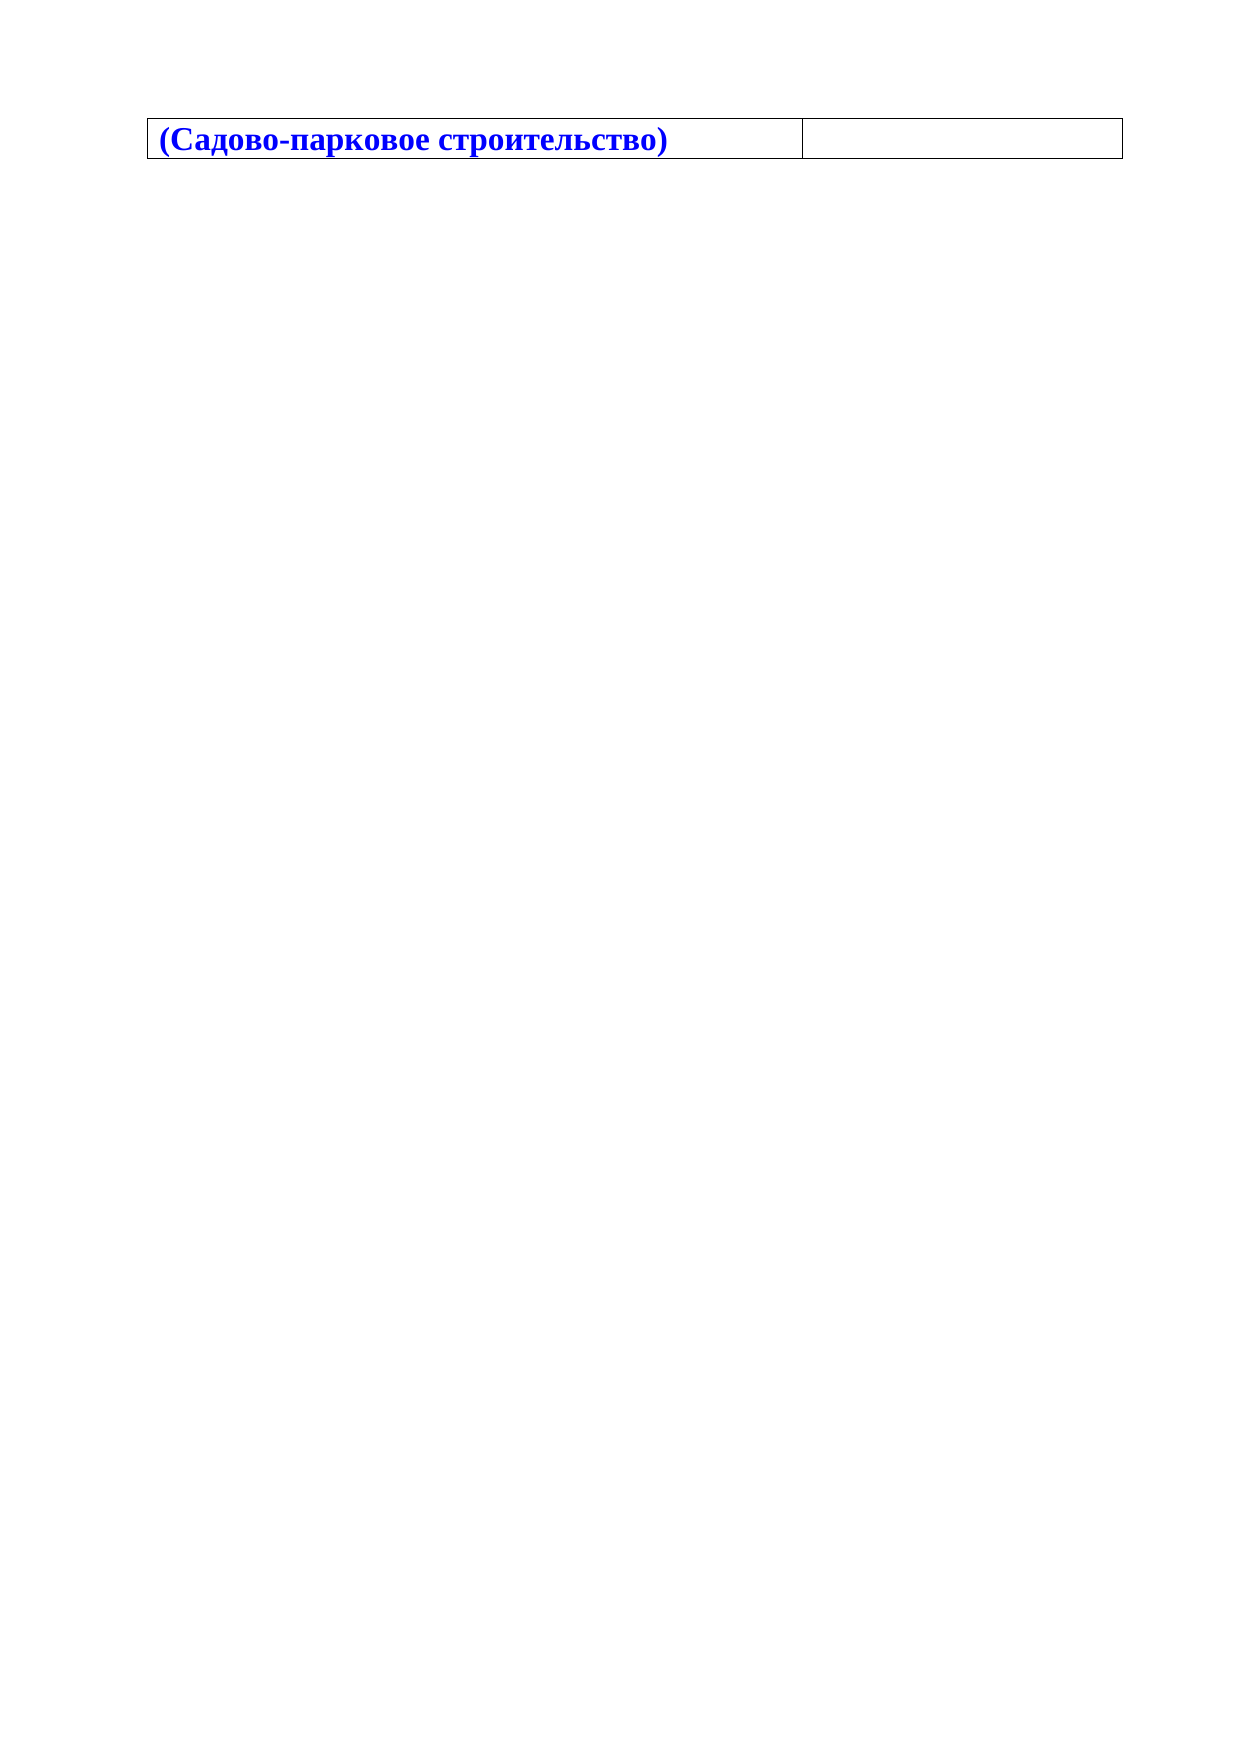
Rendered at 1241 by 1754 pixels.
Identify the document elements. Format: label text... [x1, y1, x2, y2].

table_cell 175 [803, 119, 1122, 157]
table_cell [148, 119, 802, 157]
